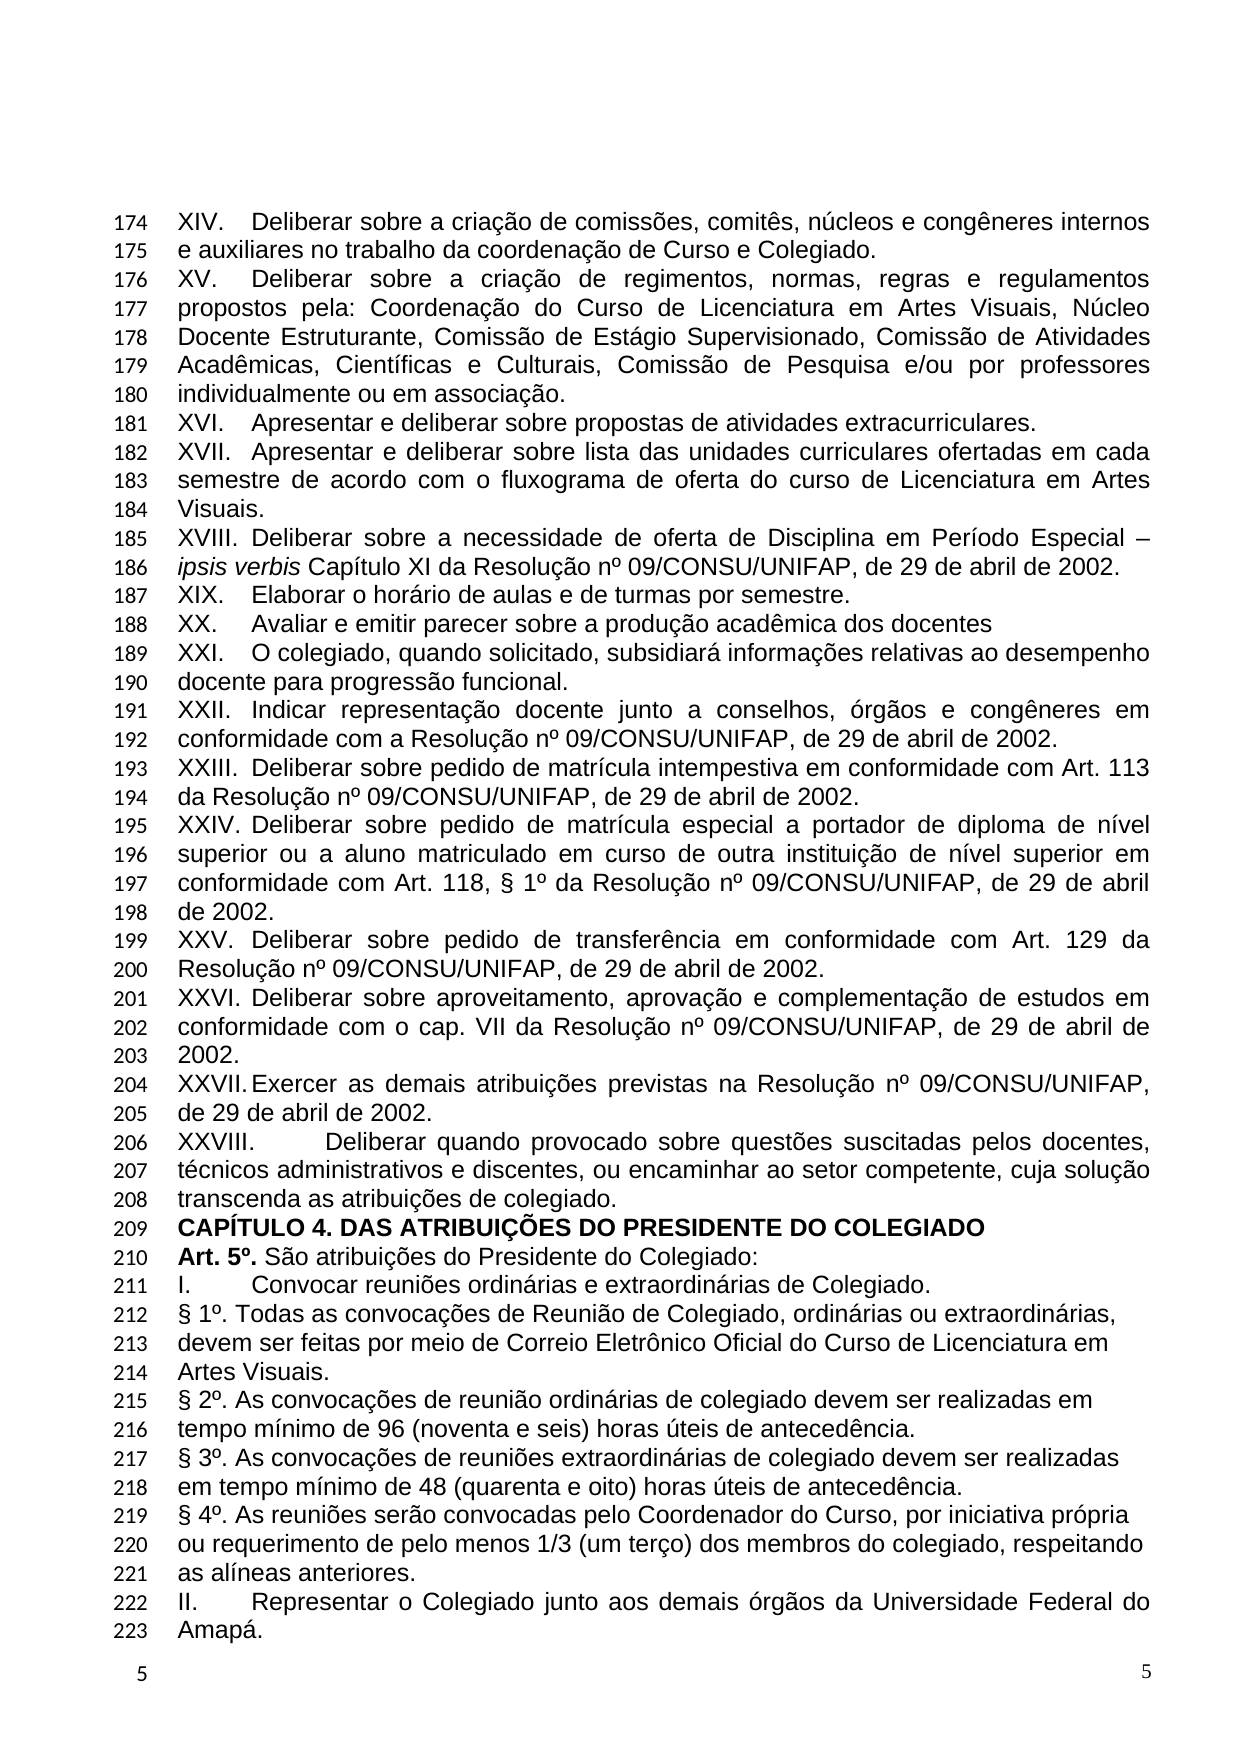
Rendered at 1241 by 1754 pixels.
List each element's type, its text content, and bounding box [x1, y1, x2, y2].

text § 3º. As convocações de reuniões extraordinárias de colegiado devem ser realizadas em tempo mínimo de 48 (quarenta e oito) horas úteis de antecedência. [177, 1443, 1152, 1501]
text § 2º. As convocações de reunião ordinárias de colegiado devem ser realizadas em tempo mínimo de 96 (noventa e seis) horas úteis de antecedência. [177, 1386, 1152, 1443]
list O colegiado, quando solicitado, subsidiará informações relativas ao desempenho docente para progressão funcional. [177, 638, 1152, 696]
text CAPÍTULO 4. DAS ATRIBUIÇÕES DO PRESIDENTE DO COLEGIADO [177, 1213, 1152, 1242]
list Indicar representação docente junto a conselhos, órgãos e congêneres em conformidade com a Resolução nº 09/CONSU/UNIFAP, de 29 de abril de 2002. [177, 696, 1152, 753]
list Deliberar sobre a criação de comissões, comitês, núcleos e congêneres internos e auxiliares no trabalho da coordenação de Curso e Colegiado. [177, 207, 1152, 264]
list Avaliar e emitir parecer sobre a produção acadêmica dos docentes [177, 609, 1152, 638]
list Exercer as demais atribuições previstas na Resolução nº 09/CONSU/UNIFAP, de 29 de abril de 2002. [177, 1069, 1152, 1127]
list Deliberar sobre aproveitamento, aprovação e complementação de estudos em conformidade com o cap. VII da Resolução nº 09/CONSU/UNIFAP, de 29 de abril de 2002. [177, 983, 1152, 1069]
list Apresentar e deliberar sobre propostas de atividades extracurriculares. [177, 408, 1152, 437]
list Deliberar sobre a necessidade de oferta de Disciplina em Período Especial – ipsis verbis Capítulo XI da Resolução nº 09/CONSU/UNIFAP, de 29 de abril de 2002. [177, 523, 1152, 581]
list Elaborar o horário de aulas e de turmas por semestre. [177, 581, 1152, 609]
list Deliberar sobre a criação de regimentos, normas, regras e regulamentos propostos pela: Coordenação do Curso de Licenciatura em Artes Visuais, Núcleo Docente Estruturante, Comissão de Estágio Supervisionado, Comissão de Atividades Acadêmicas, Científicas e Culturais, Comissão de Pesquisa e/ou por professores individualmente ou em associação. [177, 264, 1152, 408]
list Deliberar quando provocado sobre questões suscitadas pelos docentes, técnicos administrativos e discentes, ou encaminhar ao setor competente, cuja solução transcenda as atribuições de colegiado. [177, 1127, 1152, 1213]
list Representar o Colegiado junto aos demais órgãos da Universidade Federal do Amapá. [177, 1587, 1152, 1644]
list Deliberar sobre pedido de matrícula intempestiva em conformidade com Art. 113 da Resolução nº 09/CONSU/UNIFAP, de 29 de abril de 2002. [177, 753, 1152, 811]
text Art. 5º. São atribuições do Presidente do Colegiado: [177, 1242, 1152, 1271]
text § 4º. As reuniões serão convocadas pelo Coordenador do Curso, por iniciativa própria ou requerimento de pelo menos 1/3 (um terço) dos membros do colegiado, respeitando as alíneas anteriores. [177, 1501, 1152, 1587]
list Convocar reuniões ordinárias e extraordinárias de Colegiado. [177, 1271, 1152, 1299]
list Deliberar sobre pedido de matrícula especial a portador de diploma de nível superior ou a aluno matriculado em curso de outra instituição de nível superior em conformidade com Art. 118, § 1º da Resolução nº 09/CONSU/UNIFAP, de 29 de abril de 2002. [177, 811, 1152, 926]
list Deliberar sobre pedido de transferência em conformidade com Art. 129 da Resolução nº 09/CONSU/UNIFAP, de 29 de abril de 2002. [177, 926, 1152, 983]
text § 1º. Todas as convocações de Reunião de Colegiado, ordinárias ou extraordinárias, devem ser feitas por meio de Correio Eletrônico Oficial do Curso de Licenciatura em Artes Visuais. [177, 1299, 1152, 1386]
list Apresentar e deliberar sobre lista das unidades curriculares ofertadas em cada semestre de acordo com o fluxograma de oferta do curso de Licenciatura em Artes Visuais. [177, 437, 1152, 523]
